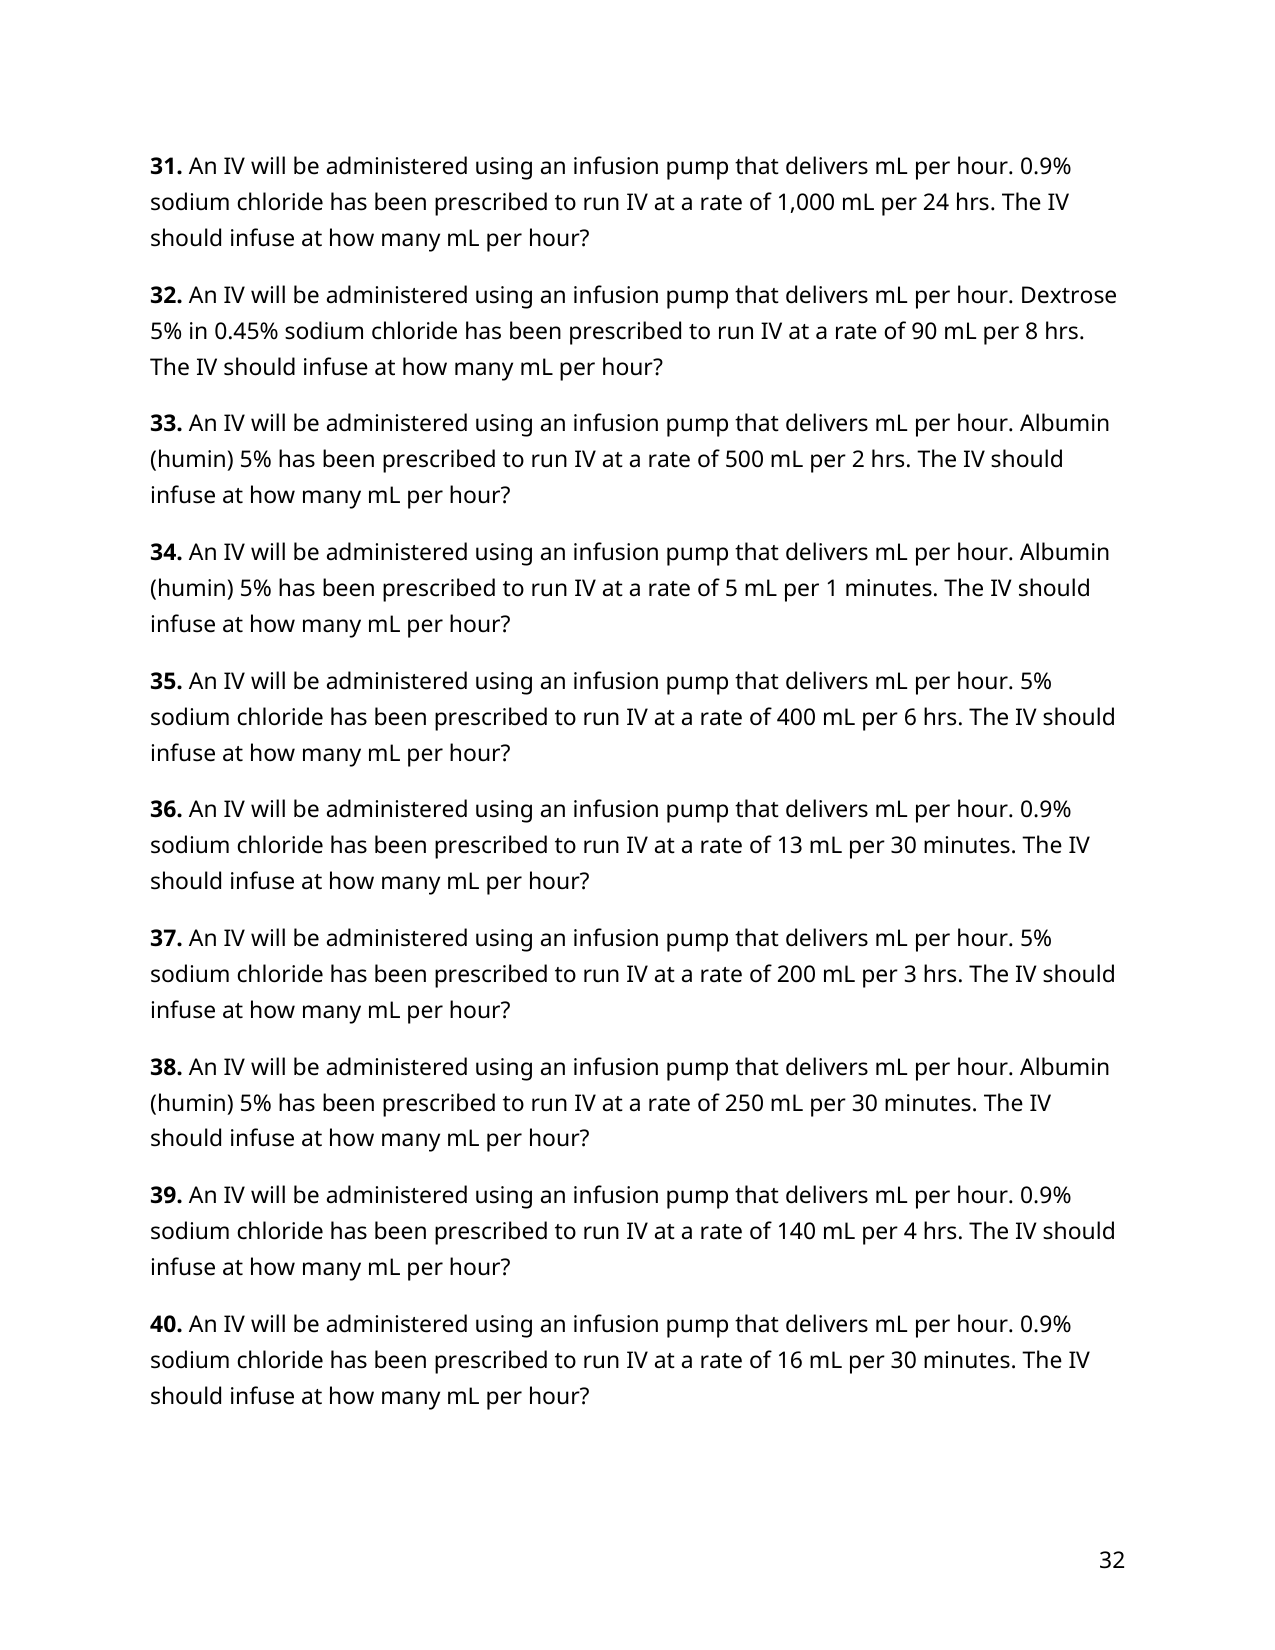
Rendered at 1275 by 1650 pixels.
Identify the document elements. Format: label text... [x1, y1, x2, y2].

text 36. An IV will be administered using an infusion pump that delivers mL per hour. 0.9% sodium chloride has been prescribed to run IV at a rate of 13 mL per 30 minutes. The IV should infuse at how many mL per hour? [150, 793, 1125, 896]
text 38. An IV will be administered using an infusion pump that delivers mL per hour. Albumin (humin) 5% has been prescribed to run IV at a rate of 250 mL per 30 minutes. The IV should infuse at how many mL per hour? [150, 1051, 1125, 1154]
text 39. An IV will be administered using an infusion pump that delivers mL per hour. 0.9% sodium chloride has been prescribed to run IV at a rate of 140 mL per 4 hrs. The IV should infuse at how many mL per hour? [150, 1179, 1125, 1282]
text 34. An IV will be administered using an infusion pump that delivers mL per hour. Albumin (humin) 5% has been prescribed to run IV at a rate of 5 mL per 1 minutes. The IV should infuse at how many mL per hour? [150, 536, 1125, 639]
text 32. An IV will be administered using an infusion pump that delivers mL per hour. Dextrose 5% in 0.45% sodium chloride has been prescribed to run IV at a rate of 90 mL per 8 hrs. The IV should infuse at how many mL per hour? [150, 279, 1125, 382]
text 40. An IV will be administered using an infusion pump that delivers mL per hour. 0.9% sodium chloride has been prescribed to run IV at a rate of 16 mL per 30 minutes. The IV should infuse at how many mL per hour? [150, 1308, 1125, 1411]
text 37. An IV will be administered using an infusion pump that delivers mL per hour. 5% sodium chloride has been prescribed to run IV at a rate of 200 mL per 3 hrs. The IV should infuse at how many mL per hour? [150, 922, 1125, 1025]
text 31. An IV will be administered using an infusion pump that delivers mL per hour. 0.9% sodium chloride has been prescribed to run IV at a rate of 1,000 mL per 24 hrs. The IV should infuse at how many mL per hour? [150, 150, 1125, 253]
text 35. An IV will be administered using an infusion pump that delivers mL per hour. 5% sodium chloride has been prescribed to run IV at a rate of 400 mL per 6 hrs. The IV should infuse at how many mL per hour? [150, 664, 1125, 768]
text 33. An IV will be administered using an infusion pump that delivers mL per hour. Albumin (humin) 5% has been prescribed to run IV at a rate of 500 mL per 2 hrs. The IV should infuse at how many mL per hour? [150, 407, 1125, 510]
